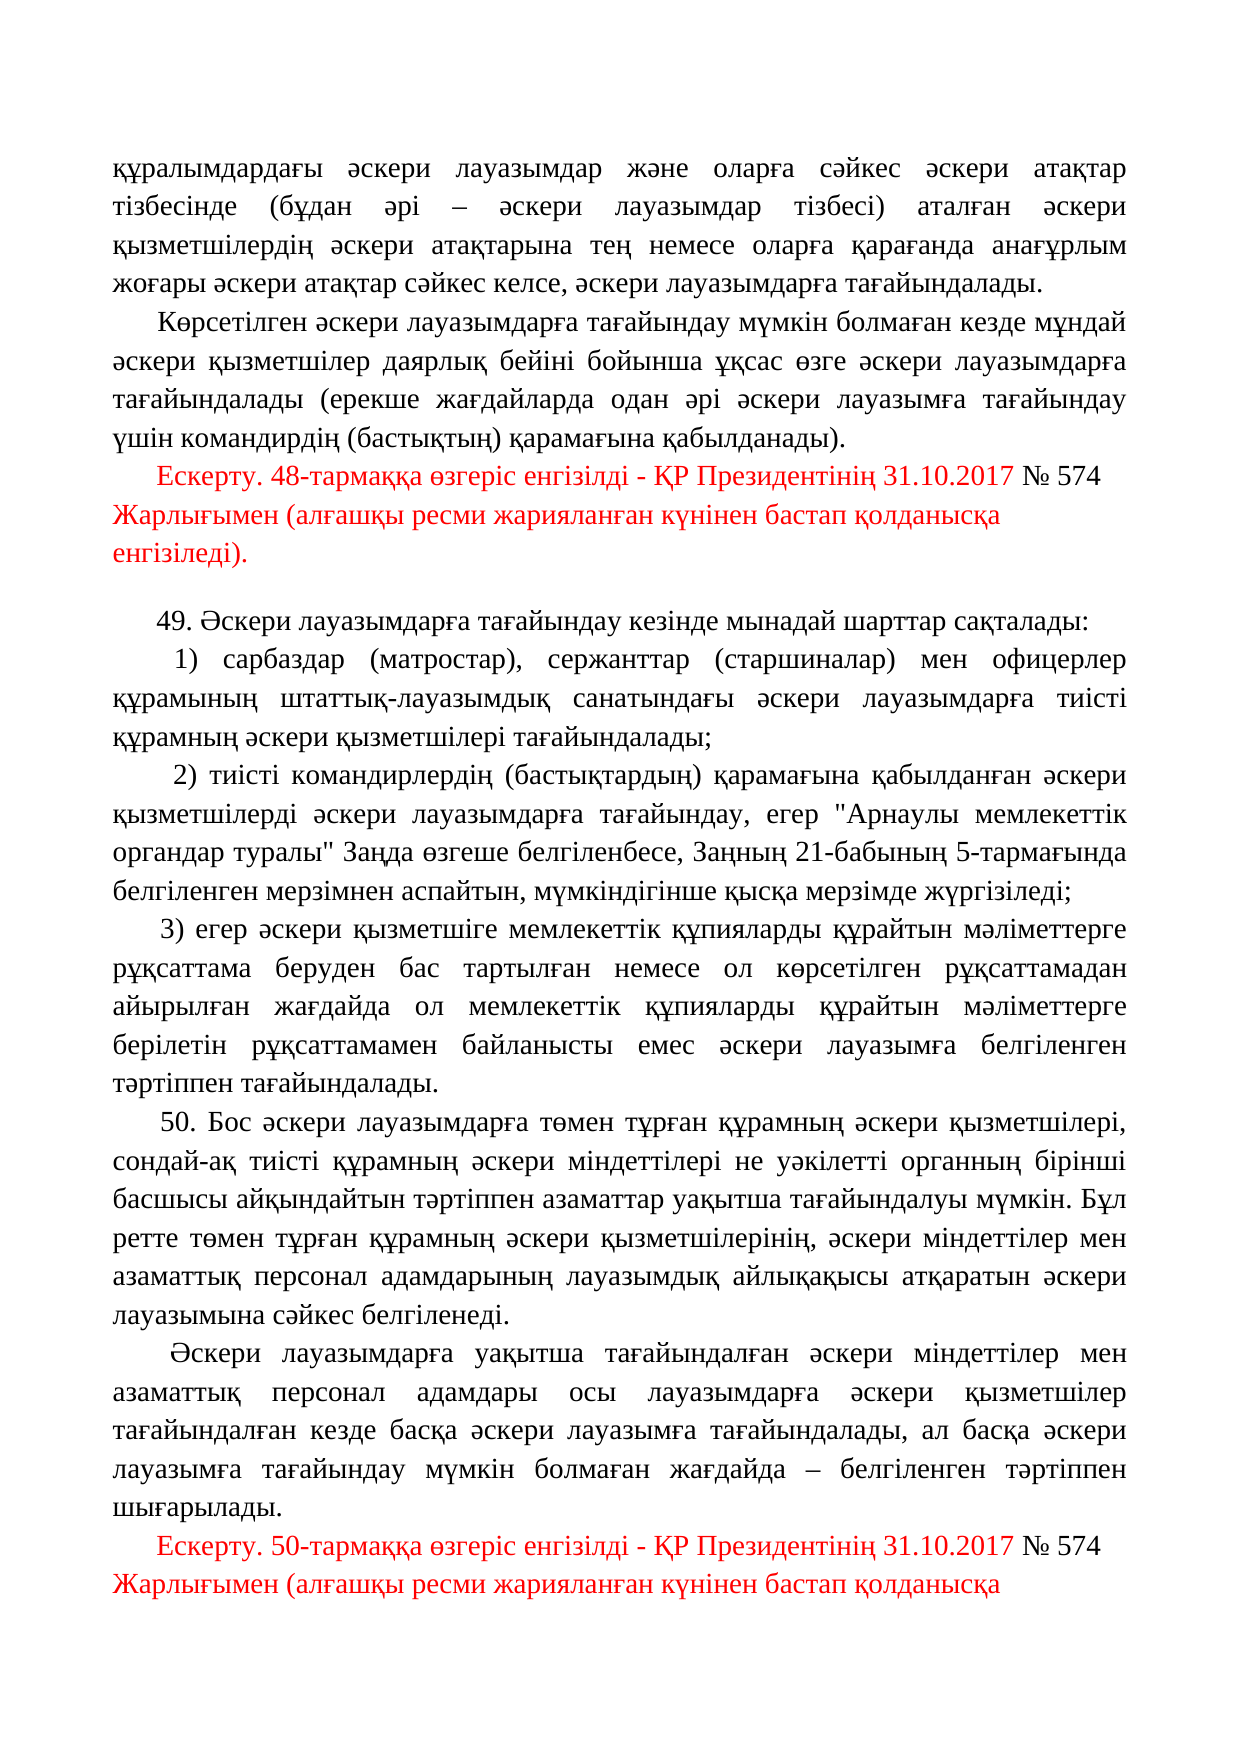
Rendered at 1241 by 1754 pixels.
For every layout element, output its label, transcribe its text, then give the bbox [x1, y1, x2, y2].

text Көрсетілген әскери лауазымдарға тағайындау мүмкін болмаған кезде мұндай әскери қызметшілер даярлық бейіні бойынша ұқсас өзге әскери лауазымдарға тағайындалады (ерекше жағдайларда одан әрі әскери лауазымға тағайындау үшін командирдің (бастықтың) қарамағына қабылданады). [112, 304, 1128, 453]
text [112, 1528, 1128, 1600]
text 1) сарбаздар (матростар), сержанттар (старшиналар) мен офицерлер құрамының штаттық-лауазымдық санатындағы әскери лауазымдарға тиісті құрамның әскери қызметшілері тағайындалады; [112, 642, 1128, 752]
text Ескерту. 48-тармаққа өзгеріс енгізілді - ҚР Президентінің 31.10.2017 № 574 Жарлығымен (алғашқы ресми жарияланған күнінен бастап қолданысқа енгізіледі). [112, 458, 1128, 599]
text 3) егер әскери қызметшіге мемлекеттік құпияларды құрайтын мәліметтерге рұқсаттама беруден бас тартылған немесе ол көрсетілген рұқсаттамадан айырылған жағдайда ол мемлекеттік құпияларды құрайтын мәліметтерге берілетін рұқсаттамамен байланысты емес әскери лауазымға белгіленген тәртіппен тағайындалады. [112, 911, 1128, 1099]
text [112, 150, 1128, 299]
text 50. Бос әскери лауазымдарға төмен тұрған құрамның әскери қызметшілері, сондай-ақ тиісті құрамның әскери міндеттілері не уәкілетті органның бірінші басшысы айқындайтын тәртіппен азаматтар уақытша тағайындалуы мүмкін. Бұл ретте төмен тұрған құрамның әскери қызметшілерінің, әскери міндеттілер мен азаматтық персонал адамдарының лауазымдық айлықақысы атқаратын әскери лауазымына сәйкес белгіленеді. [112, 1104, 1128, 1330]
text Әскери лауазымдарға уақытша тағайындалған әскери міндеттілер мен азаматтық персонал адамдары осы лауазымдарға әскери қызметшілер тағайындалған кезде басқа әскери лауазымға тағайындалады, ал басқа әскери лауазымға тағайындау мүмкін болмаған жағдайда – белгіленген тәртіппен шығарылады. [112, 1335, 1128, 1523]
text 49. Әскери лауазымдарға тағайындау кезінде мынадай шарттар сақталады: [112, 603, 1128, 637]
text 2) тиісті командирлердің (бастықтардың) қарамағына қабылданған әскери қызметшілерді әскери лауазымдарға тағайындау, егер "Арнаулы мемлекеттік органдар туралы" Заңда өзгеше белгіленбесе, Заңның 21-бабының 5-тармағында белгіленген мерзімнен аспайтын, мүмкіндігінше қысқа мерзімде жүргізіледі; [112, 757, 1128, 906]
